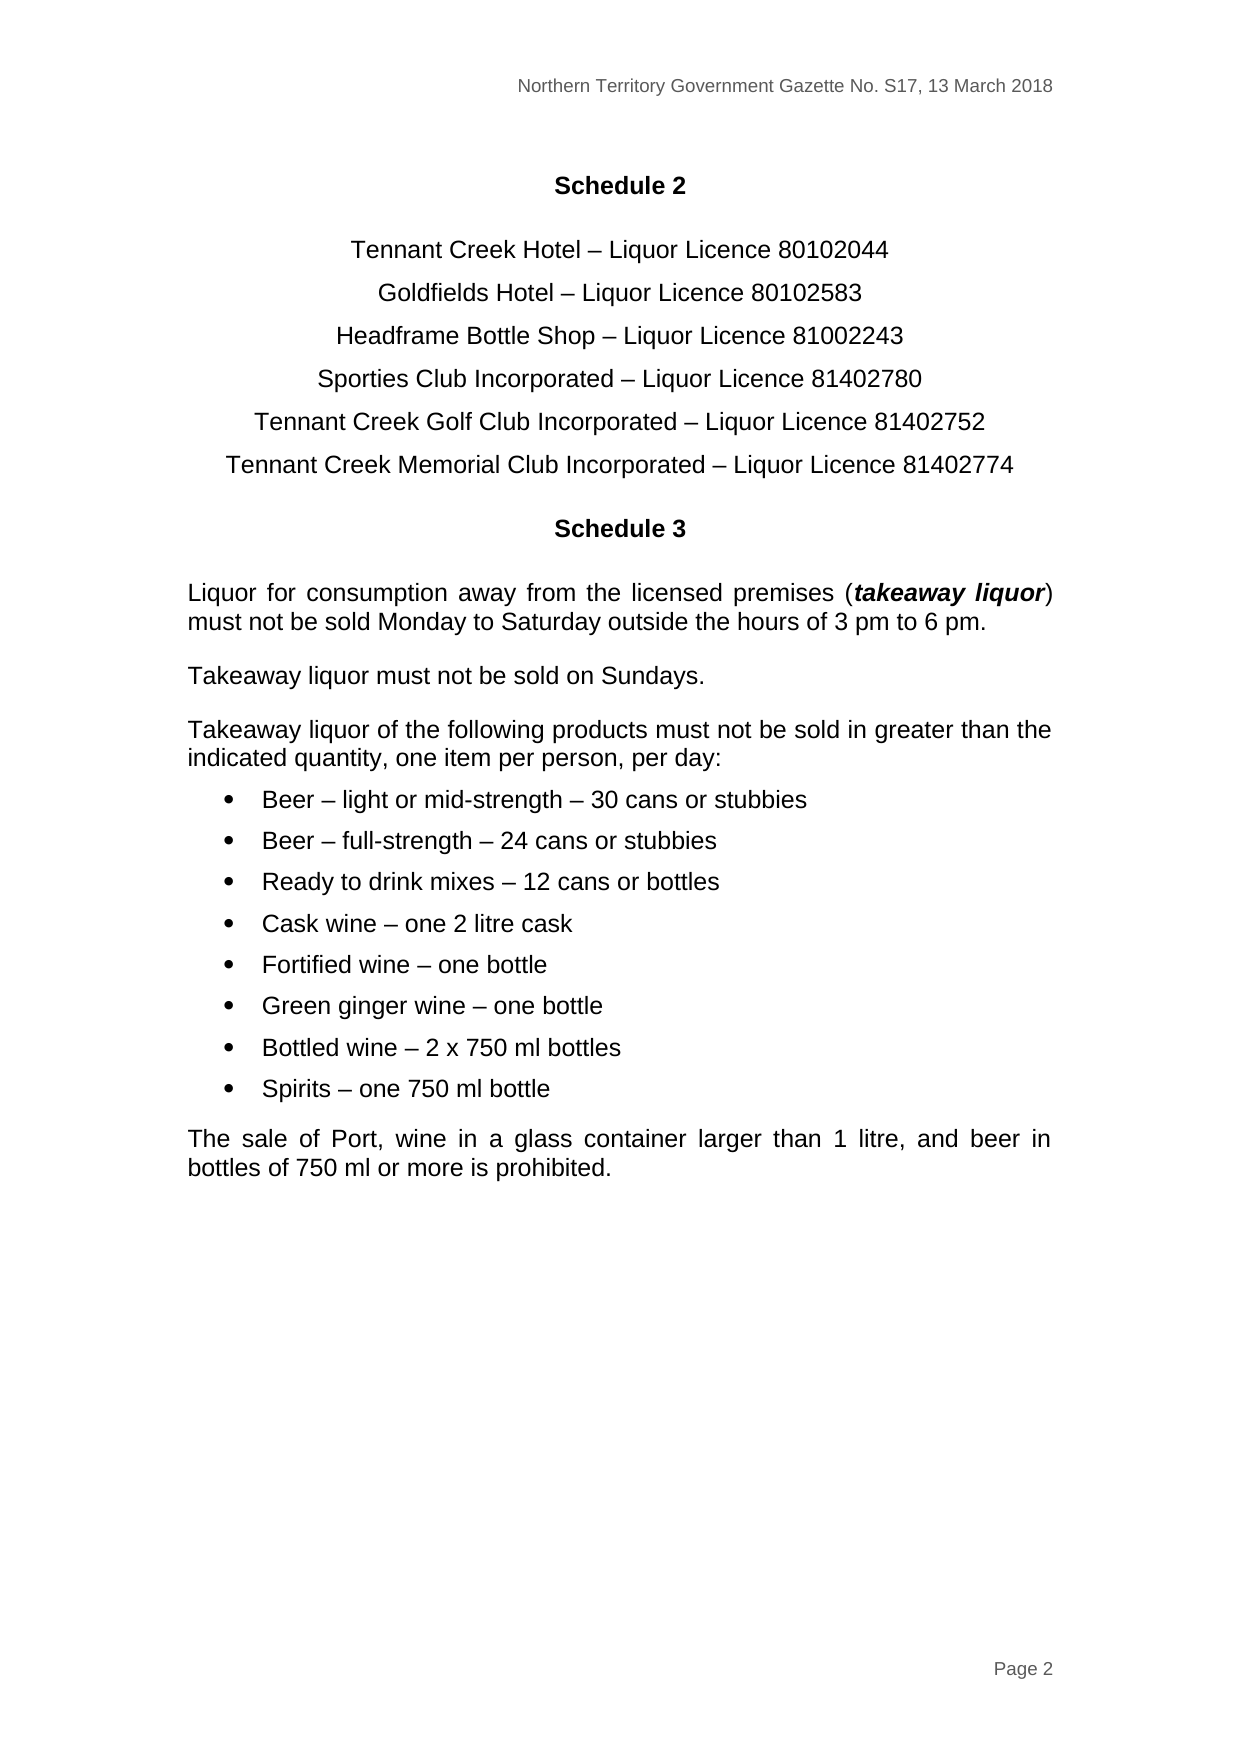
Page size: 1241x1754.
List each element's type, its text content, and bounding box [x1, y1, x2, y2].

text Takeaway liquor must not be sold on Sundays. [187, 661, 1053, 689]
text Tennant Creek Memorial Club Incorporated – Liquor Licence 81402774 [187, 450, 1053, 479]
text Goldfields Hotel – Liquor Licence 80102583 [187, 278, 1053, 307]
text Tennant Creek Hotel – Liquor Licence 80102044 [187, 235, 1053, 263]
list Fortified wine – one bottle [224, 950, 1053, 979]
text Liquor for consumption away from the licensed premises (takeaway liquor) must not be sold Monday to Saturday outside the hours of 3 pm to 6 pm. [187, 578, 1053, 636]
list Ready to drink mixes – 12 cans or bottles [224, 867, 1053, 896]
list Spirits – one 750 ml bottle [224, 1074, 1053, 1103]
text Sporties Club Incorporated – Liquor Licence 81402780 [187, 364, 1053, 393]
text Takeaway liquor of the following products must not be sold in greater than the indicated quantity, one item per person, per day: [187, 714, 1053, 772]
text The sale of Port, wine in a glass container larger than 1 litre, and beer in bottles of 750 ml or more is prohibited. [187, 1124, 1053, 1181]
list Beer – full-strength – 24 cans or stubbies [224, 826, 1053, 855]
text Tennant Creek Golf Club Incorporated – Liquor Licence 81402752 [187, 407, 1053, 436]
text Schedule 2 [187, 171, 1053, 199]
text Schedule 3 [187, 514, 1053, 543]
list Beer – light or mid-strength – 30 cans or stubbies [224, 784, 1053, 813]
list Bottled wine – 2 x 750 ml bottles [224, 1033, 1053, 1062]
list Cask wine – one 2 litre cask [224, 909, 1053, 937]
list Green ginger wine – one bottle [224, 991, 1053, 1020]
text Headframe Bottle Shop – Liquor Licence 81002243 [187, 321, 1053, 350]
